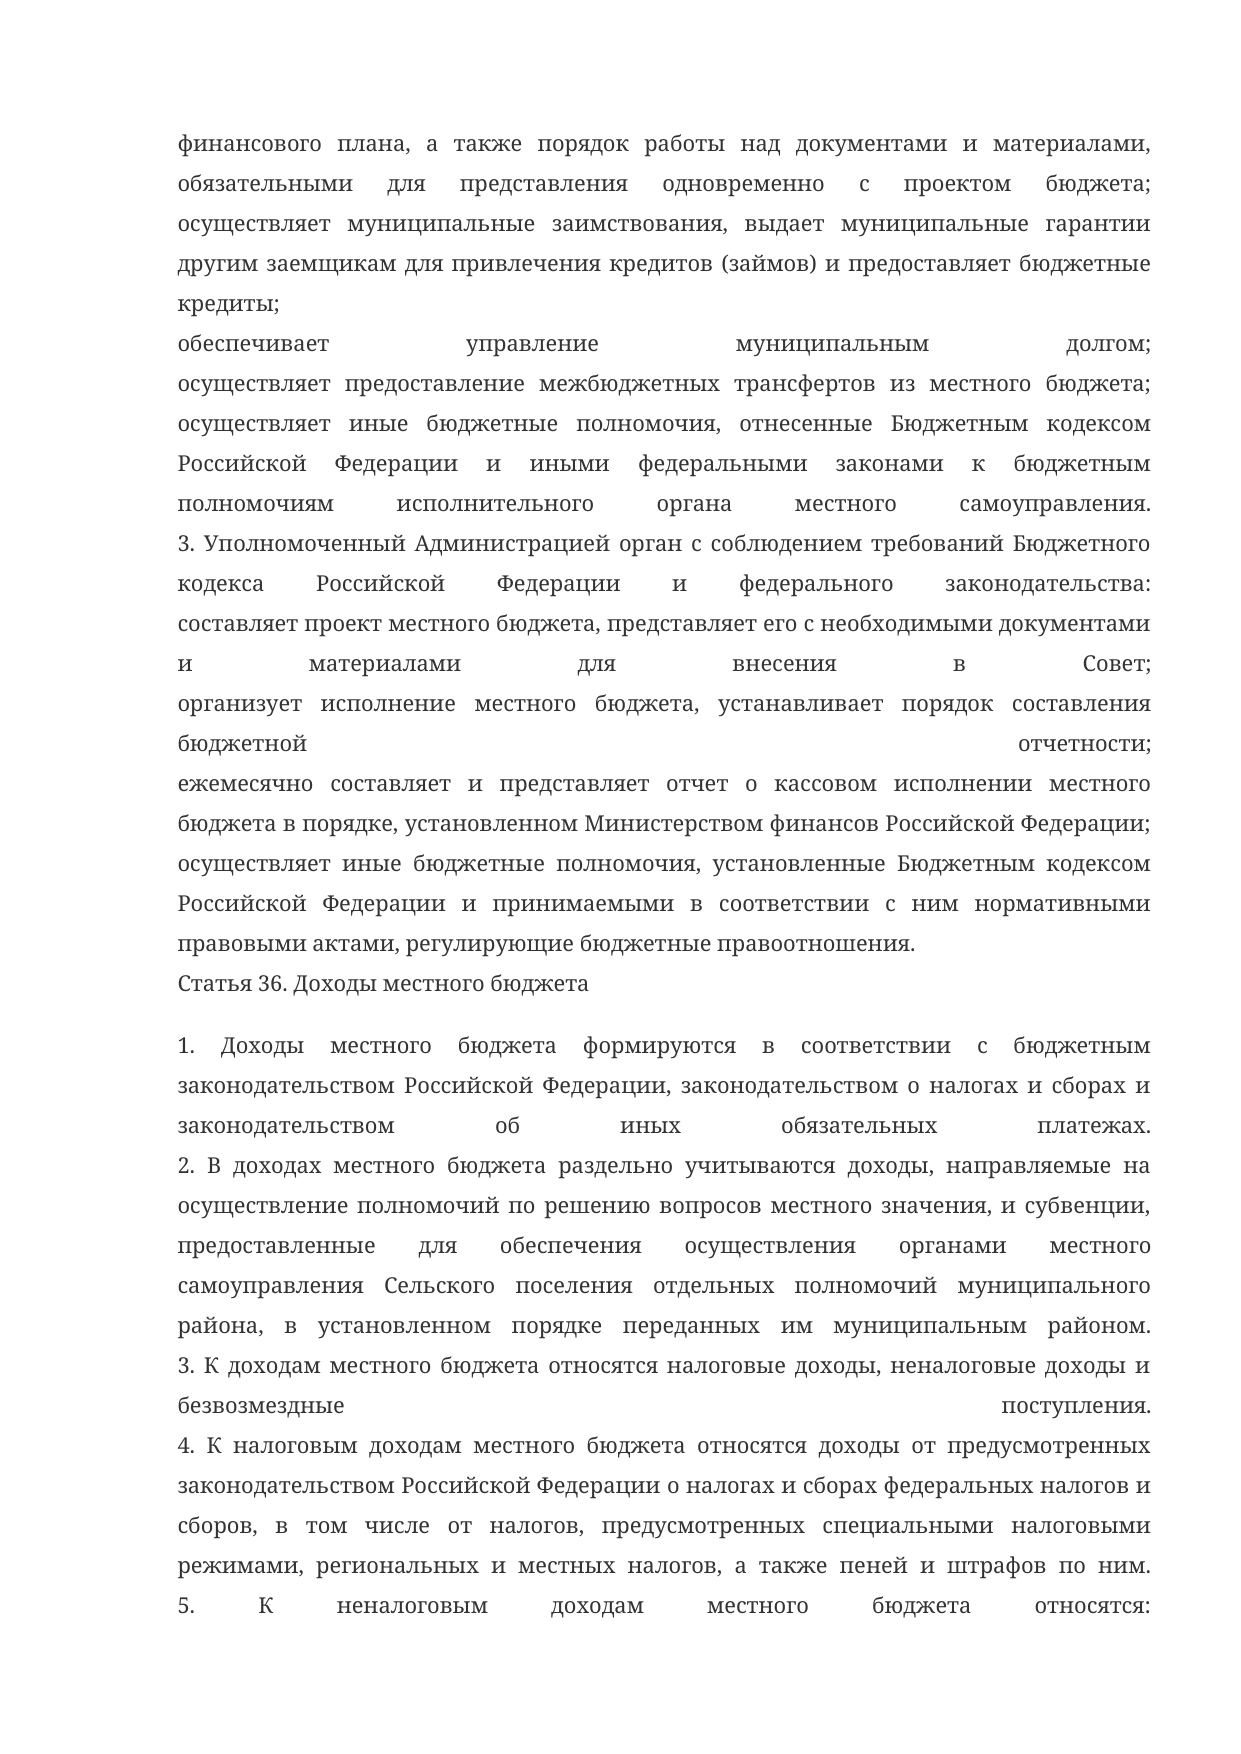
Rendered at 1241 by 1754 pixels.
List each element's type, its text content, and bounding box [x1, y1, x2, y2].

text Статья 36. Доходы местного бюджета [177, 958, 1152, 998]
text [177, 1020, 1152, 1620]
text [177, 118, 1152, 958]
